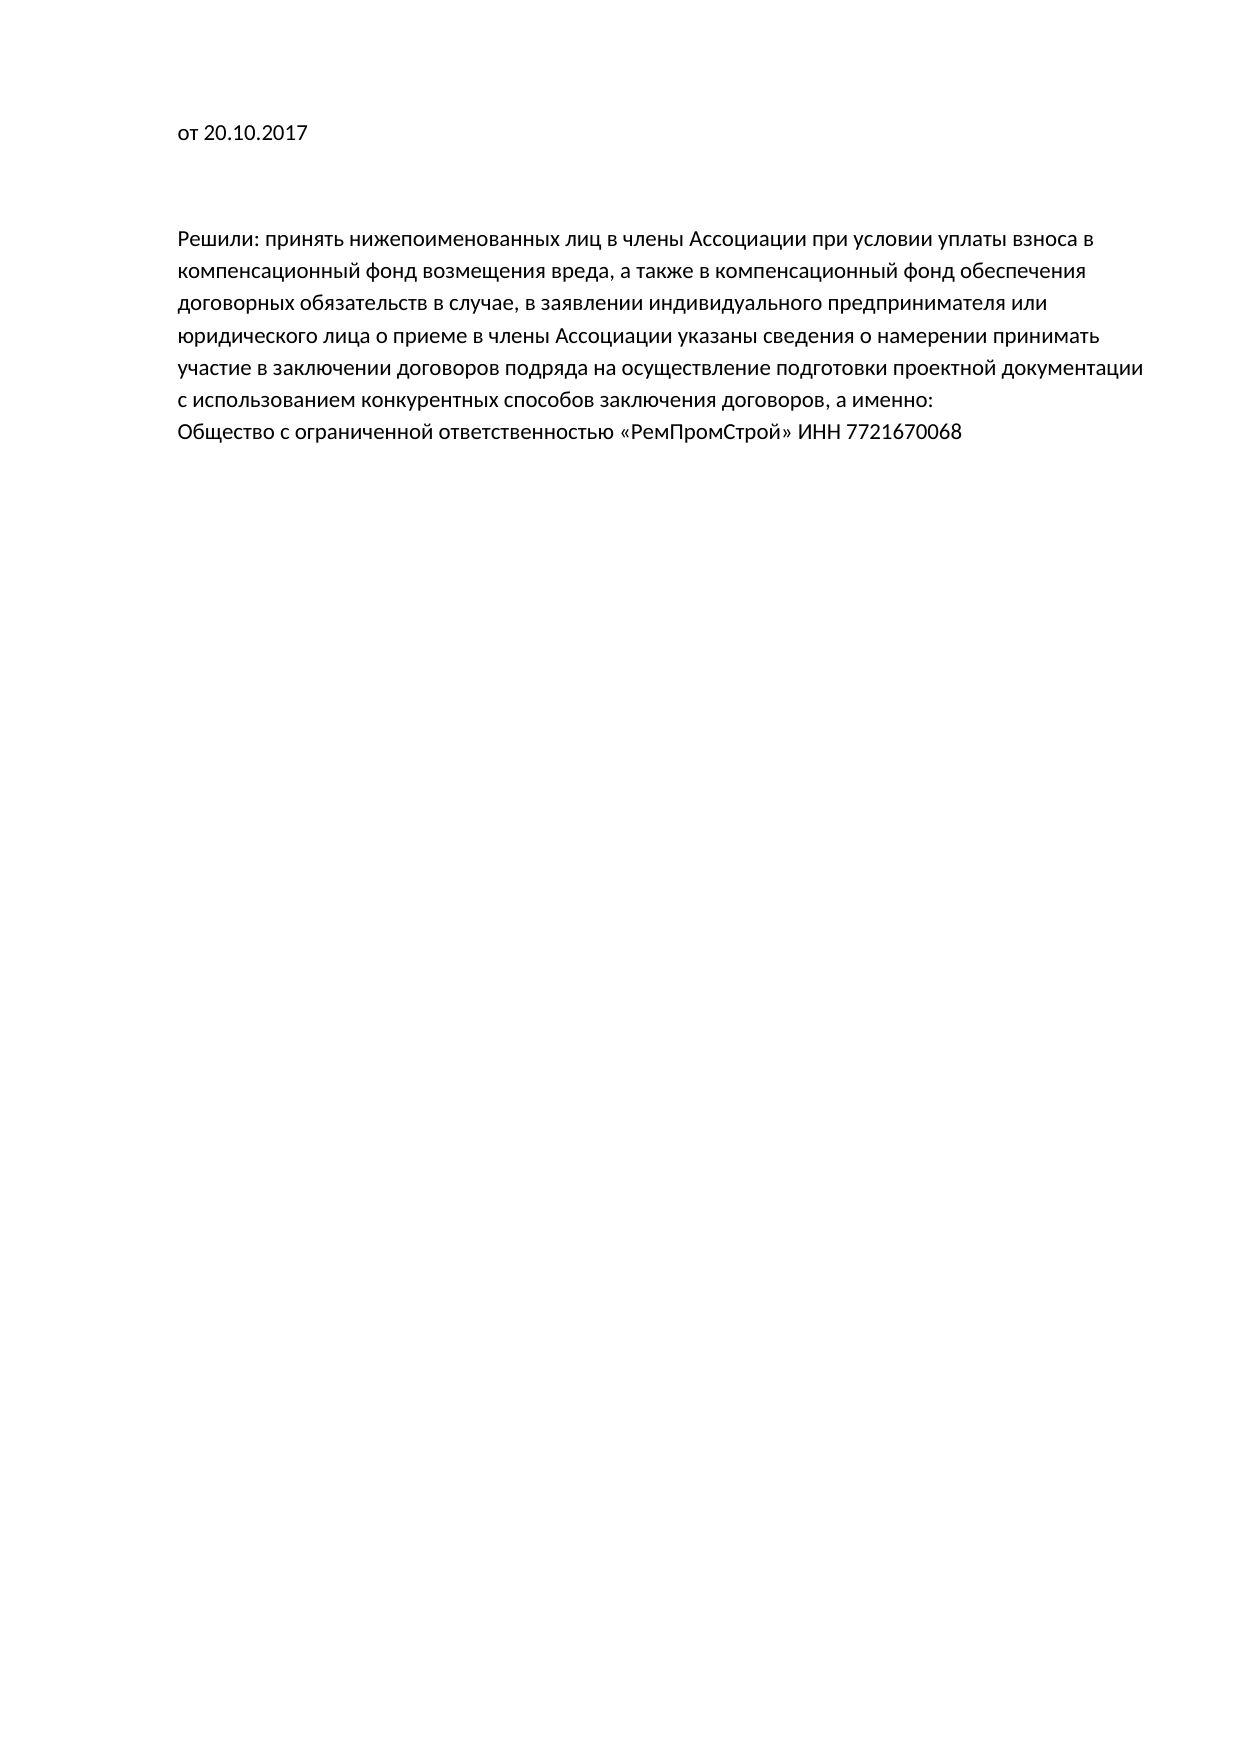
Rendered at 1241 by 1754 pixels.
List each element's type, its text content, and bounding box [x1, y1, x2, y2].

text от 20.10.2017 [177, 118, 1152, 146]
text Решили: принять нижепоименованных лиц в члены Ассоциации при условии уплаты взноса в компенсационный фонд возмещения вреда, а также в компенсационный фонд обеспечения договорных обязательств в случае, в заявлении индивидуального предпринимателя или юридического лица о приеме в члены Ассоциации указаны сведения о намерении принимать участие в заключении договоров подряда на осуществление подготовки проектной документации с использованием конкурентных способов заключения договоров, а именно: Общество с ограниченной ответственностью «РемПромСтрой» ИНН 7721670068 [177, 224, 1152, 445]
